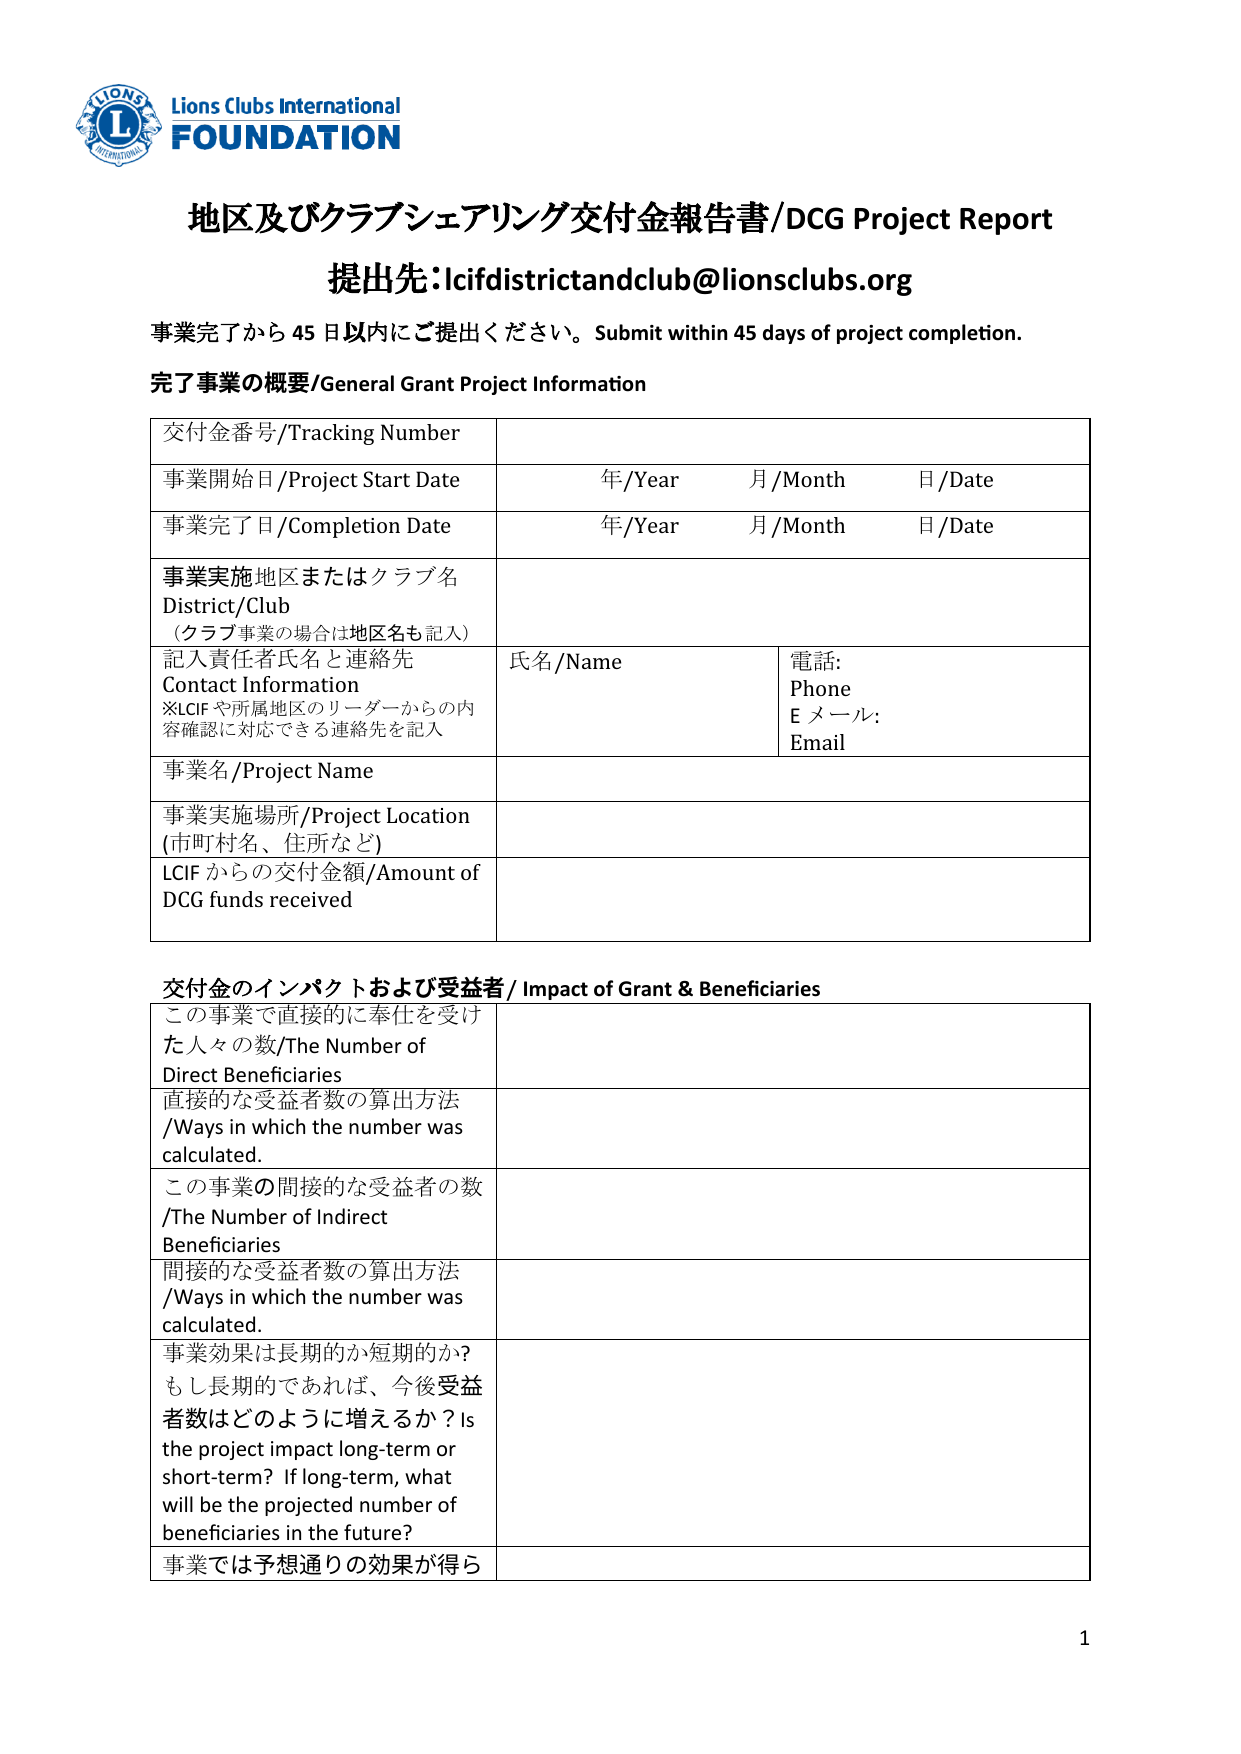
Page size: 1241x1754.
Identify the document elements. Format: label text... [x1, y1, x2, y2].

table_cell この事業で直接的に奉仕を受けた人々の数/The Number of Direct Beneficiaries [151, 1004, 496, 1088]
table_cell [151, 1547, 496, 1580]
table_header 交付金番号/Tracking Number [151, 419, 496, 464]
table_cell 年/Year 月/Month 日/Date [497, 465, 1089, 511]
table_cell 事業開始日/Project Start Date [151, 465, 496, 511]
text 提出先：lcifdistrictandclub@lionsclubs.org [150, 257, 1090, 298]
text 完了事業の概要/General Grant Project Information [150, 365, 1090, 398]
table_cell 事業実施場所/Project Location (市町村名、住所など) [151, 802, 496, 857]
picture [172, 97, 400, 153]
table_cell [497, 858, 1089, 941]
table_cell [497, 1089, 1089, 1168]
table_cell LCIFからの交付金額/Amount of DCG funds received [151, 858, 496, 941]
text 地区及びクラブシェアリング交付金報告書/DCG Project Report [150, 197, 1090, 238]
table_cell 間接的な受益者数の算出方法/Ways in which the number was calculated. [151, 1260, 496, 1338]
table_cell 事業完了日/Completion Date [151, 512, 496, 558]
table_cell [497, 559, 1089, 646]
table_cell 事業実施地区またはクラブ名 District/Club （クラブ事業の場合は地区名も記入） [151, 559, 496, 646]
table_cell この事業の間接的な受益者の数/The Number of Indirect Beneficiaries [151, 1169, 496, 1258]
table_header [497, 419, 1089, 464]
table_cell [497, 802, 1089, 857]
table_cell 事業名/Project Name [151, 757, 496, 801]
table_cell 記入責任者氏名と連絡先 Contact Information ※LCIFや所属地区のリーダーからの内容確認に対応できる連絡先を記入 [151, 647, 496, 756]
table_cell [497, 1547, 1089, 1580]
table_cell 交付金のインパクトおよび受益者/ Impact of Grant & Beneficiaries [151, 942, 1090, 1003]
table_cell [497, 757, 1089, 801]
table_cell 電話: Phone Eメール: Email [779, 647, 1089, 756]
table_cell [497, 1340, 1089, 1546]
table_cell 直接的な受益者数の算出方法/Ways in which the number was calculated. [151, 1089, 496, 1168]
table_cell [497, 1260, 1089, 1338]
text 事業完了から45日以内にご提出ください。Submit within 45 days of project completion. [150, 318, 1090, 346]
table_cell 事業効果は長期的か短期的か?もし長期的であれば、今後受益者数はどのように増えるか？Is the project impact long-term or short-term? If long-term, what will be the projected number of beneficiaries in the future? [151, 1340, 496, 1546]
table_cell 氏名/Name [497, 647, 778, 756]
table_cell 年/Year 月/Month 日/Date [497, 512, 1089, 558]
picture [75, 84, 162, 167]
table_cell [497, 1004, 1089, 1088]
table_cell [497, 1169, 1089, 1258]
